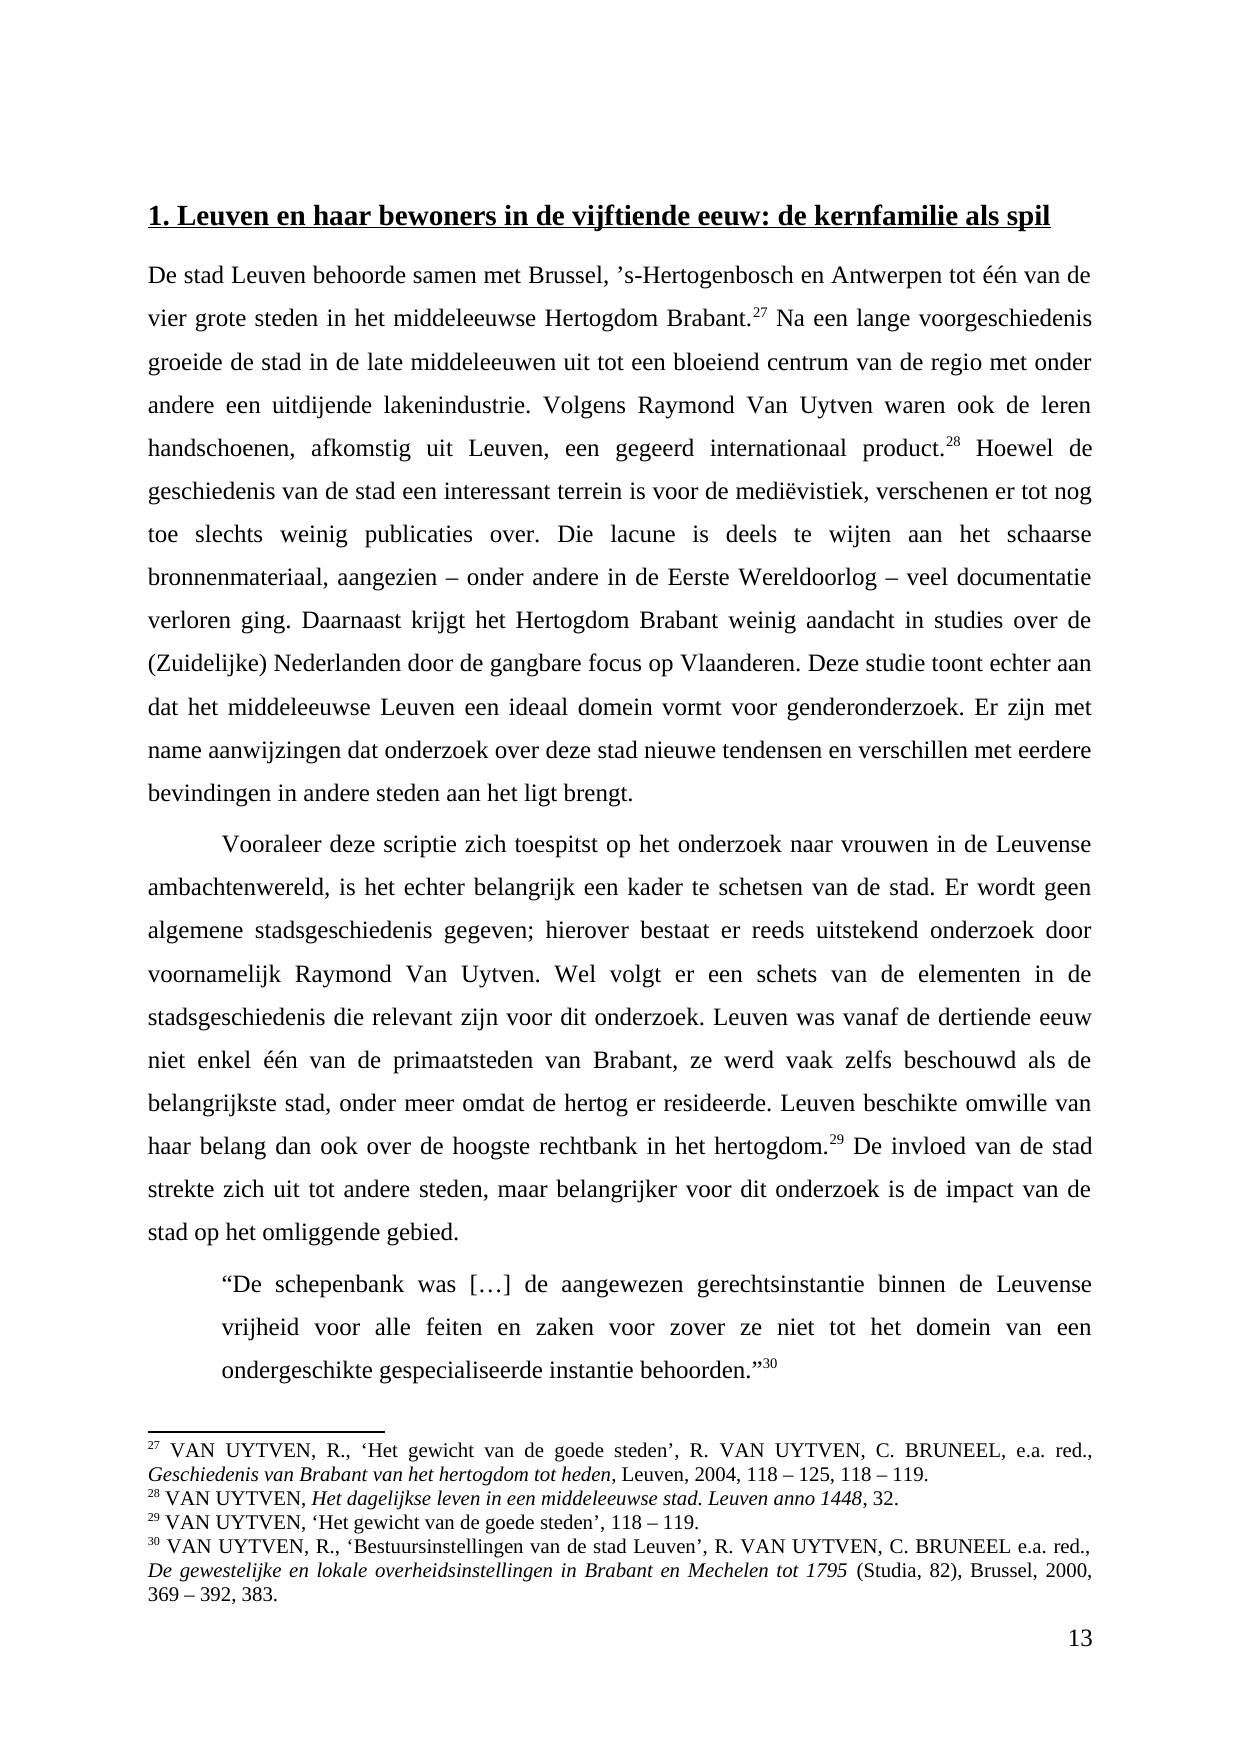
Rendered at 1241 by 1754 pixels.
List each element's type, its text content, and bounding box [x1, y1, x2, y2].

text De stad Leuven behoorde samen met Brussel, ’s-Hertogenbosch en Antwerpen tot één van de vier grote steden in het middeleeuwse Hertogdom Brabant. Na een lange voorgeschiedenis groeide de stad in de late middeleeuwen uit tot een bloeiend centrum van de regio met onder andere een uitdijende lakenindustrie. Volgens Raymond Van Uytven waren ook de leren handschoenen, afkomstig uit Leuven, een gegeerd internationaal product. Hoewel de geschiedenis van de stad een interessant terrein is voor de mediëvistiek, verschenen er tot nog toe slechts weinig publicaties over. Die lacune is deels te wijten aan het schaarse bronnenmateriaal, aangezien – onder andere in de Eerste Wereldoorlog – veel documentatie verloren ging. Daarnaast krijgt het Hertogdom Brabant weinig aandacht in studies over de (Zuidelijke) Nederlanden door de gangbare focus op Vlaanderen. Deze studie toont echter aan dat het middeleeuwse Leuven een ideaal domein vormt voor genderonderzoek. Er zijn met name aanwijzingen dat onderzoek over deze stad nieuwe tendensen en verschillen met eerdere bevindingen in andere steden aan het ligt brengt. [148, 260, 1093, 807]
text Vooraleer deze scriptie zich toespitst op het onderzoek naar vrouwen in de Leuvense ambachtenwereld, is het echter belangrijk een kader te schetsen van de stad. Er wordt geen algemene stadsgeschiedenis gegeven; hierover bestaat er reeds uitstekend onderzoek door voornamelijk Raymond Van Uytven. Wel volgt er een schets van de elementen in de stadsgeschiedenis die relevant zijn voor dit onderzoek. Leuven was vanaf de dertiende eeuw niet enkel één van de primaatsteden van Brabant, ze werd vaak zelfs beschouwd als de belangrijkste stad, onder meer omdat de hertog er resideerde. Leuven beschikte omwille van haar belang dan ook over de hoogste rechtbank in het hertogdom. De invloed van de stad strekte zich uit tot andere steden, maar belangrijker voor dit onderzoek is de impact van de stad op het omliggende gebied. [148, 829, 1093, 1246]
subtitle 1. Leuven en haar bewoners in de vijftiende eeuw: de kernfamilie als spil [148, 198, 1093, 231]
text “De schepenbank was […] de aangewezen gerechtsinstantie binnen de Leuvense vrijheid voor alle feiten en zaken voor zover ze niet tot het domein van een ondergeschikte gespecialiseerde instantie behoorden.” [221, 1269, 1093, 1384]
